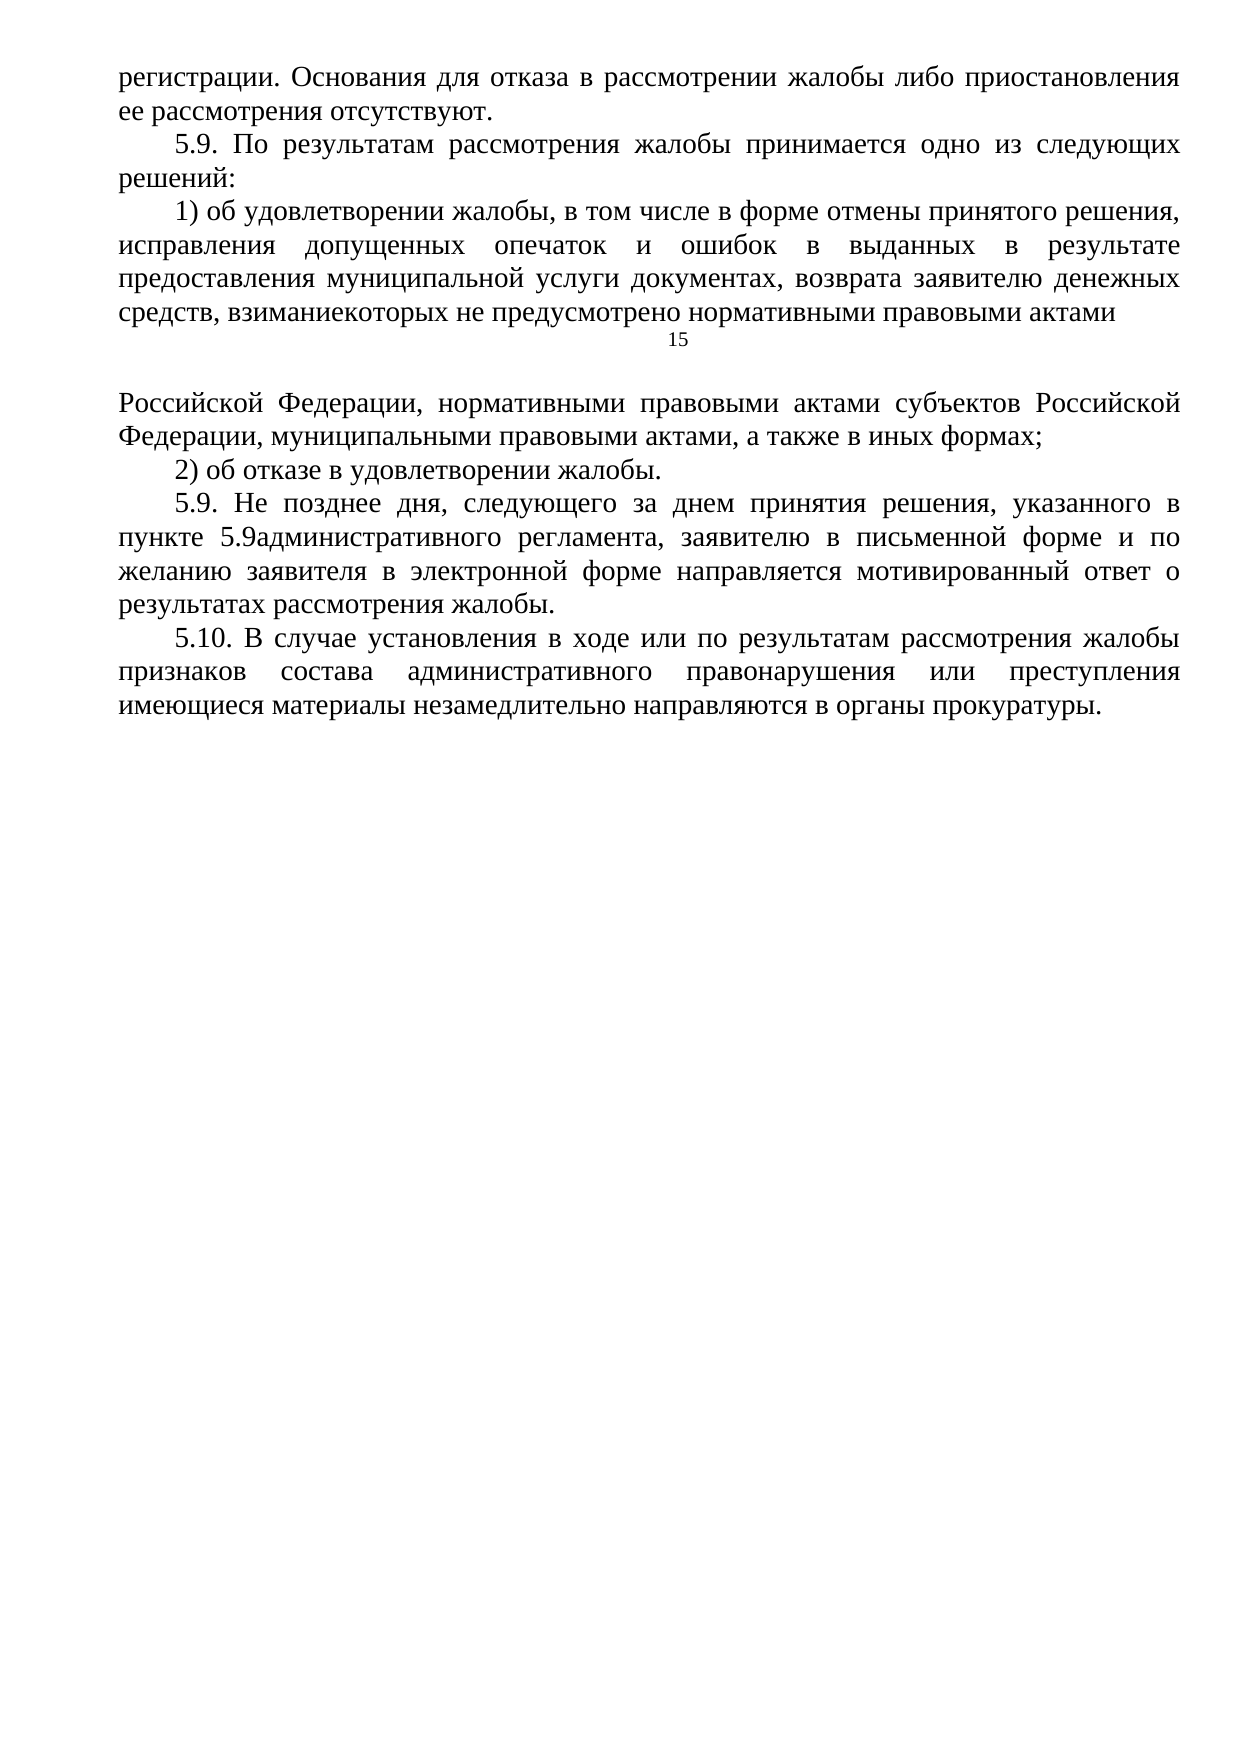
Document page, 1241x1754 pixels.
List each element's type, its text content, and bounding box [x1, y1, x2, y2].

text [118, 59, 1181, 126]
text 15 [118, 327, 1181, 351]
text 1) об удовлетворении жалобы, в том числе в форме отмены принятого решения, исправления допущенных опечаток и ошибок в выданных в результате предоставления муниципальной услуги документах, возврата заявителю денежных средств, взиманиекоторых не предусмотрено нормативными правовыми актами [118, 193, 1181, 327]
text Российской Федерации, нормативными правовыми актами субъектов Российской Федерации, муниципальными правовыми актами, а также в иных формах; [118, 385, 1181, 452]
text 5.9. Не позднее дня, следующего за днем принятия решения, указанного в пункте 5.9административного регламента, заявителю в письменной форме и по желанию заявителя в электронной форме направляется мотивированный ответ о результатах рассмотрения жалобы. [118, 486, 1181, 620]
text 5.10. В случае установления в ходе или по результатам рассмотрения жалобы признаков состава административного правонарушения или преступления имеющиеся материалы незамедлительно направляются в органы прокуратуры. [118, 620, 1181, 720]
text 5.9. По результатам рассмотрения жалобы принимается одно из следующих решений: [118, 126, 1181, 193]
text 2) об отказе в удовлетворении жалобы. [118, 452, 1181, 486]
